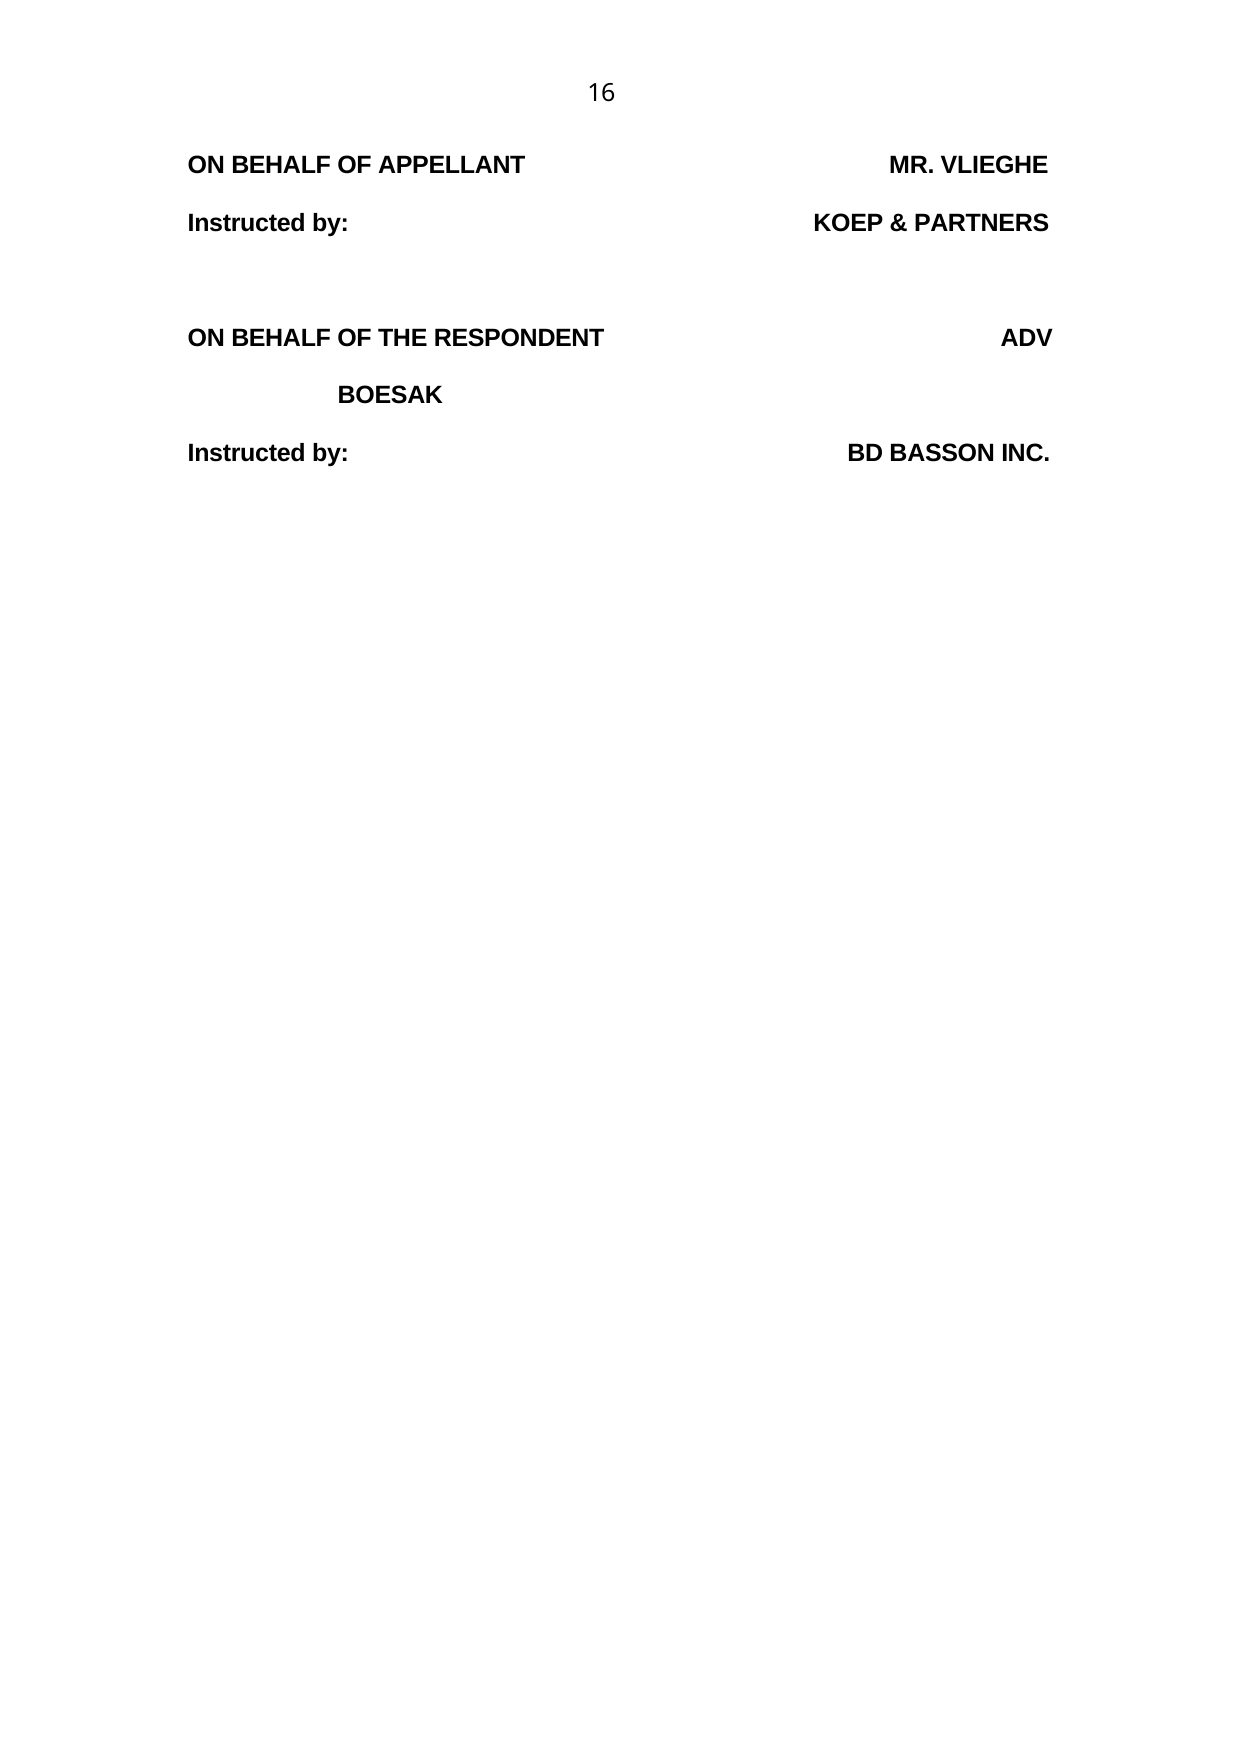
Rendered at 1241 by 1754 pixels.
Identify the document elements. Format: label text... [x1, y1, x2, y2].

text Instructed by: BD BASSON INC. [187, 437, 1053, 466]
text Instructed by: KOEP & PARTNERS [187, 207, 1053, 236]
text ON BEHALF OF THE RESPONDENT ADV BOESAK [187, 322, 1053, 409]
text ON BEHALF OF APPELLANT MR. VLIEGHE [187, 150, 1053, 179]
